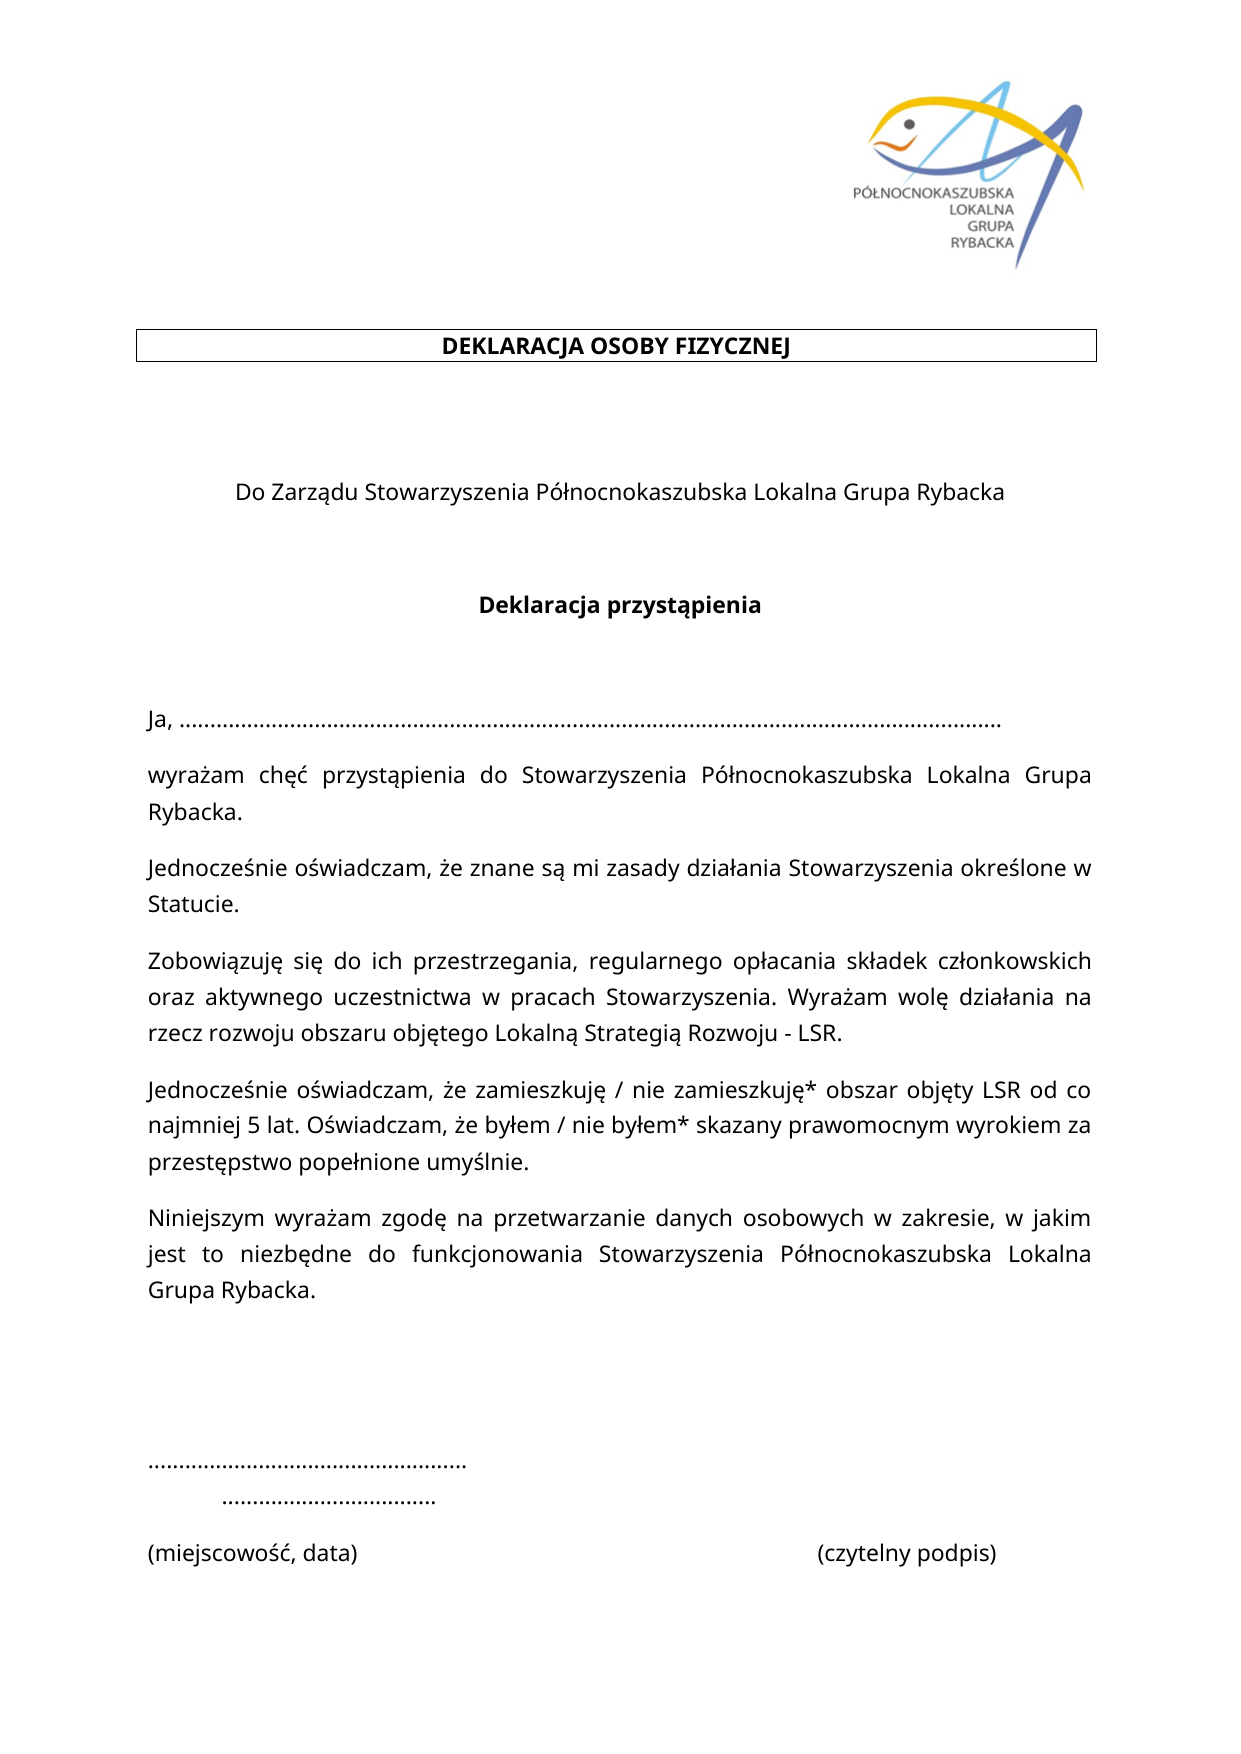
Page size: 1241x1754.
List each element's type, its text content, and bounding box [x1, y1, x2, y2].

text Do Zarządu Stowarzyszenia Północnokaszubska Lokalna Grupa Rybacka [148, 476, 1093, 507]
text wyrażam chęć przystąpienia do Stowarzyszenia Północnokaszubska Lokalna Grupa Rybacka. [148, 759, 1093, 827]
text .................................................... ................................... [148, 1444, 1093, 1512]
text Niniejszym wyrażam zgodę na przetwarzanie danych osobowych w zakresie, w jakim jest to niezbędne do funkcjonowania Stowarzyszenia Północnokaszubska Lokalna Grupa Rybacka. [148, 1202, 1093, 1305]
text Jednocześnie oświadczam, że zamieszkuję / nie zamieszkuję* obszar objęty LSR od co najmniej 5 lat. Oświadczam, że byłem / nie byłem* skazany prawomocnym wyrokiem za przestępstwo popełnione umyślnie. [148, 1073, 1093, 1177]
table_header DEKLARACJA OSOBY FIZYCZNEJ [137, 330, 1096, 361]
text Deklaracja przystąpienia [148, 589, 1093, 620]
text Jednocześnie oświadczam, że znane są mi zasady działania Stowarzyszenia określone w Statucie. [148, 852, 1093, 919]
text Zobowiązuję się do ich przestrzegania, regularnego opłacania składek członkowskich oraz aktywnego uczestnictwa w pracach Stowarzyszenia. Wyrażam wolę działania na rzecz rozwoju obszaru objętego Lokalną Strategią Rozwoju - LSR. [148, 945, 1093, 1048]
picture [844, 73, 1093, 276]
text Ja, ...................................................................................................................................... [148, 703, 1093, 734]
text (miejscowość, data) (czytelny podpis) [148, 1537, 1093, 1568]
